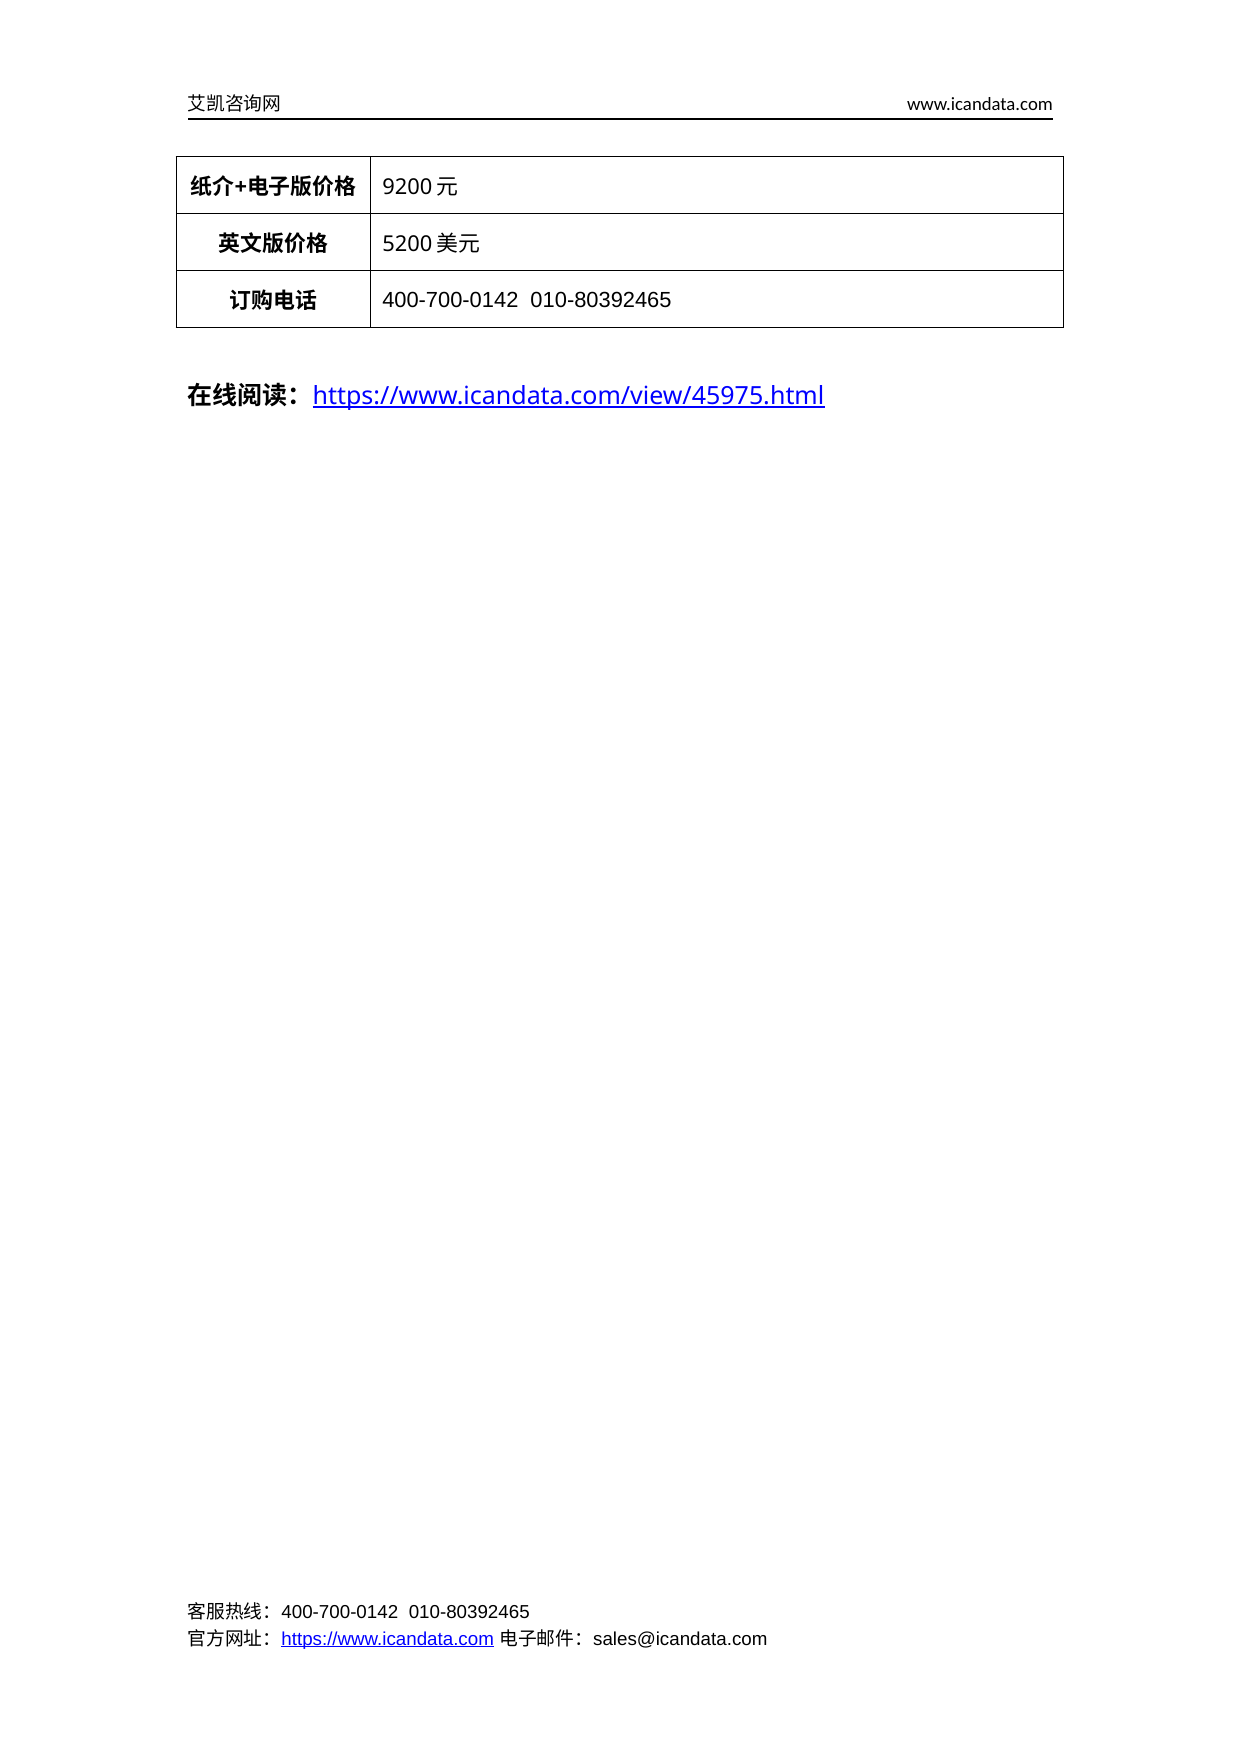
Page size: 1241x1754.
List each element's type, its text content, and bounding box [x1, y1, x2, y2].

table_cell 5200美元 [371, 214, 1063, 270]
table_cell 9200元 [371, 157, 1063, 213]
table_cell 英文版价格 [177, 214, 370, 270]
table_cell 400-700-0142 010-80392465 [371, 271, 1063, 327]
text 在线阅读：https://www.icandata.com/view/45975.html [187, 361, 1053, 426]
table_cell 纸介+电子版价格 [177, 157, 370, 213]
table_cell 订购电话 [177, 271, 370, 327]
